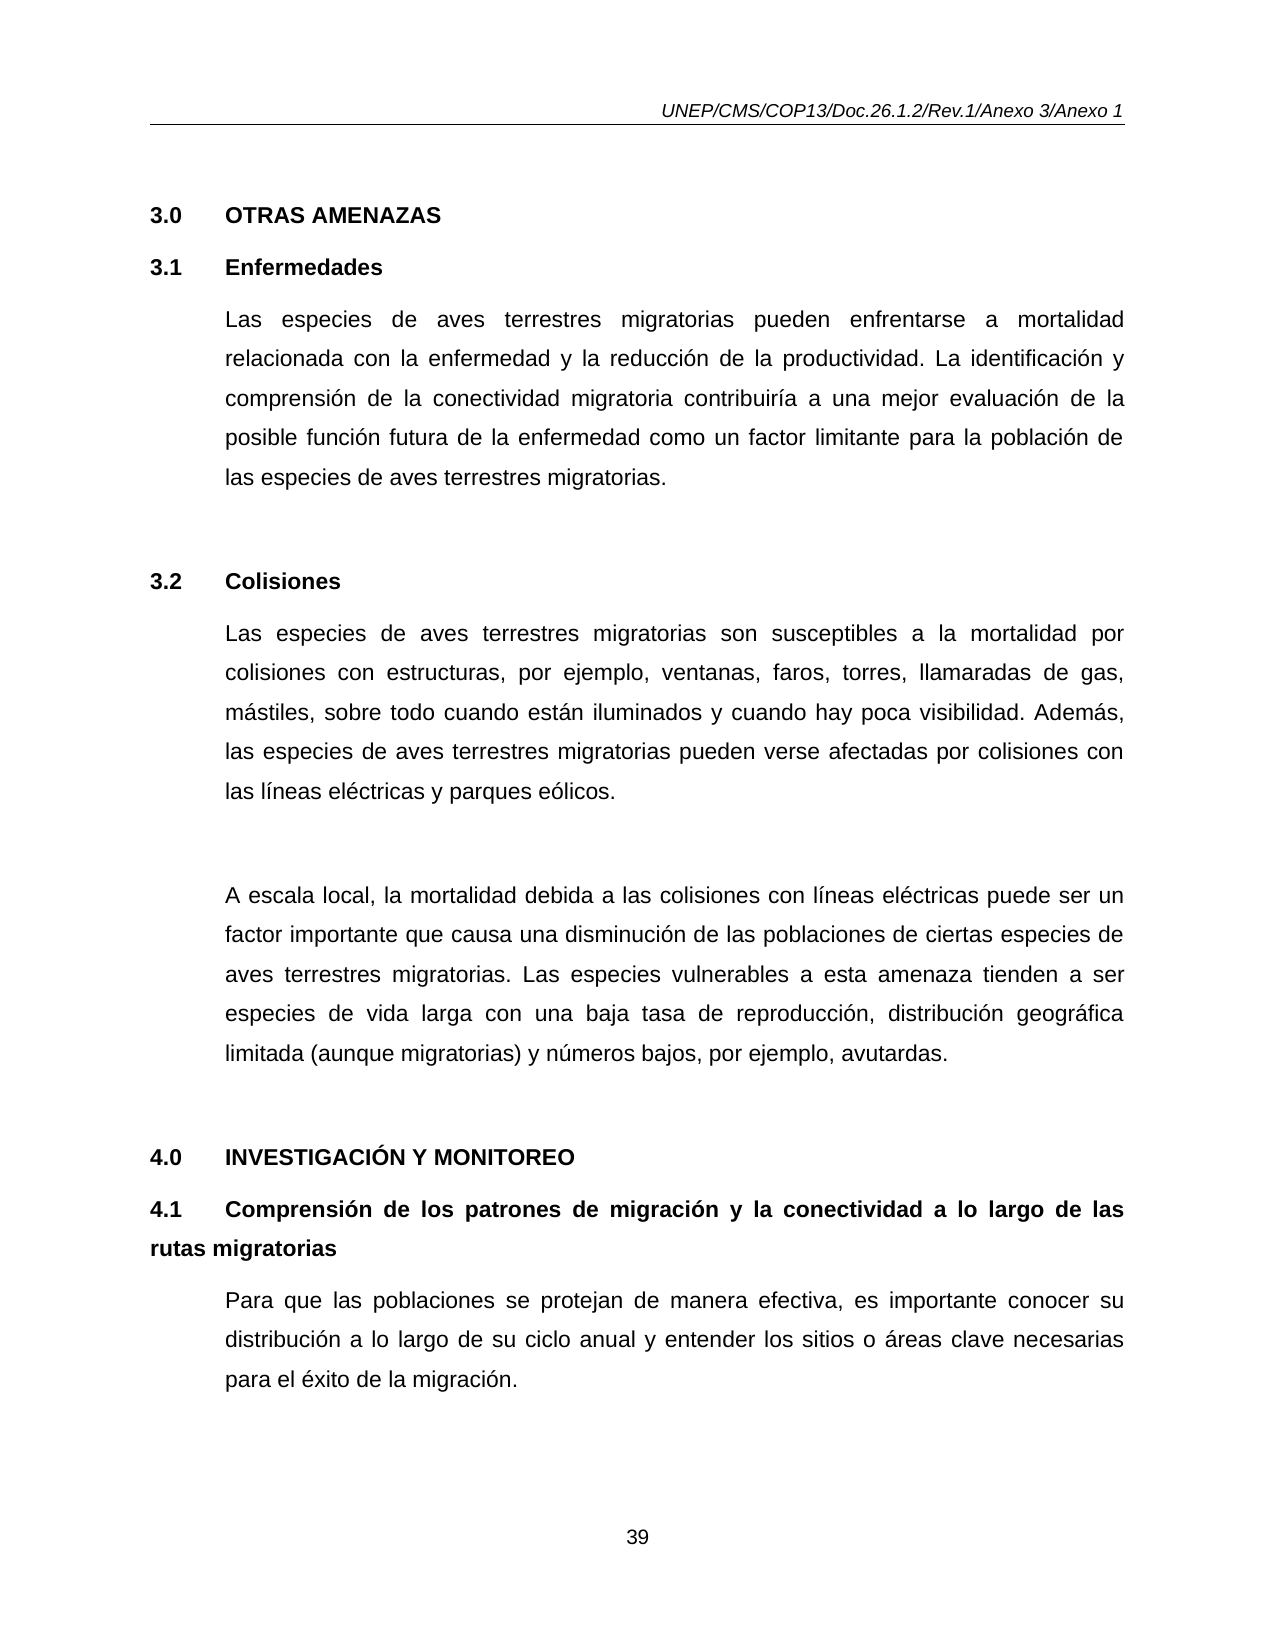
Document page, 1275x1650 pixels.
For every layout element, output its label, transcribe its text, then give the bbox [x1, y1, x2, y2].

text Para que las poblaciones se protejan de manera efectiva, es importante conocer su distribución a lo largo de su ciclo anual y entender los sitios o áreas clave necesarias para el éxito de la migración. [225, 1287, 1125, 1392]
text Las especies de aves terrestres migratorias son susceptibles a la mortalidad por colisiones con estructuras, por ejemplo, ventanas, faros, torres, llamaradas de gas, mástiles, sobre todo cuando están iluminados y cuando hay poca visibilidad. Además, las especies de aves terrestres migratorias pueden verse afectadas por colisiones con las líneas eléctricas y parques eólicos. [225, 620, 1125, 804]
text 3.0 OTRAS AMENAZAS [150, 202, 1125, 228]
text A escala local, la mortalidad debida a las colisiones con líneas eléctricas puede ser un factor importante que causa una disminución de las poblaciones de ciertas especies de aves terrestres migratorias. Las especies vulnerables a esta amenaza tienden a ser especies de vida larga con una baja tasa de reproducción, distribución geográfica limitada (aunque migratorias) y números bajos, por ejemplo, avutardas. [225, 882, 1125, 1066]
text 3.2 Colisiones [150, 568, 1125, 594]
text 4.0 INVESTIGACIÓN Y MONITOREO [150, 1143, 1125, 1170]
text 4.1 Comprensión de los patrones de migración y la conectividad a lo largo de las rutas migratorias [150, 1196, 1125, 1261]
text 3.1 Enfermedades [150, 254, 1125, 280]
text Las especies de aves terrestres migratorias pueden enfrentarse a mortalidad relacionada con la enfermedad y la reducción de la productividad. La identificación y comprensión de la conectividad migratoria contribuiría a una mejor evaluación de la posible función futura de la enfermedad como un factor limitante para la población de las especies de aves terrestres migratorias. [225, 306, 1125, 490]
